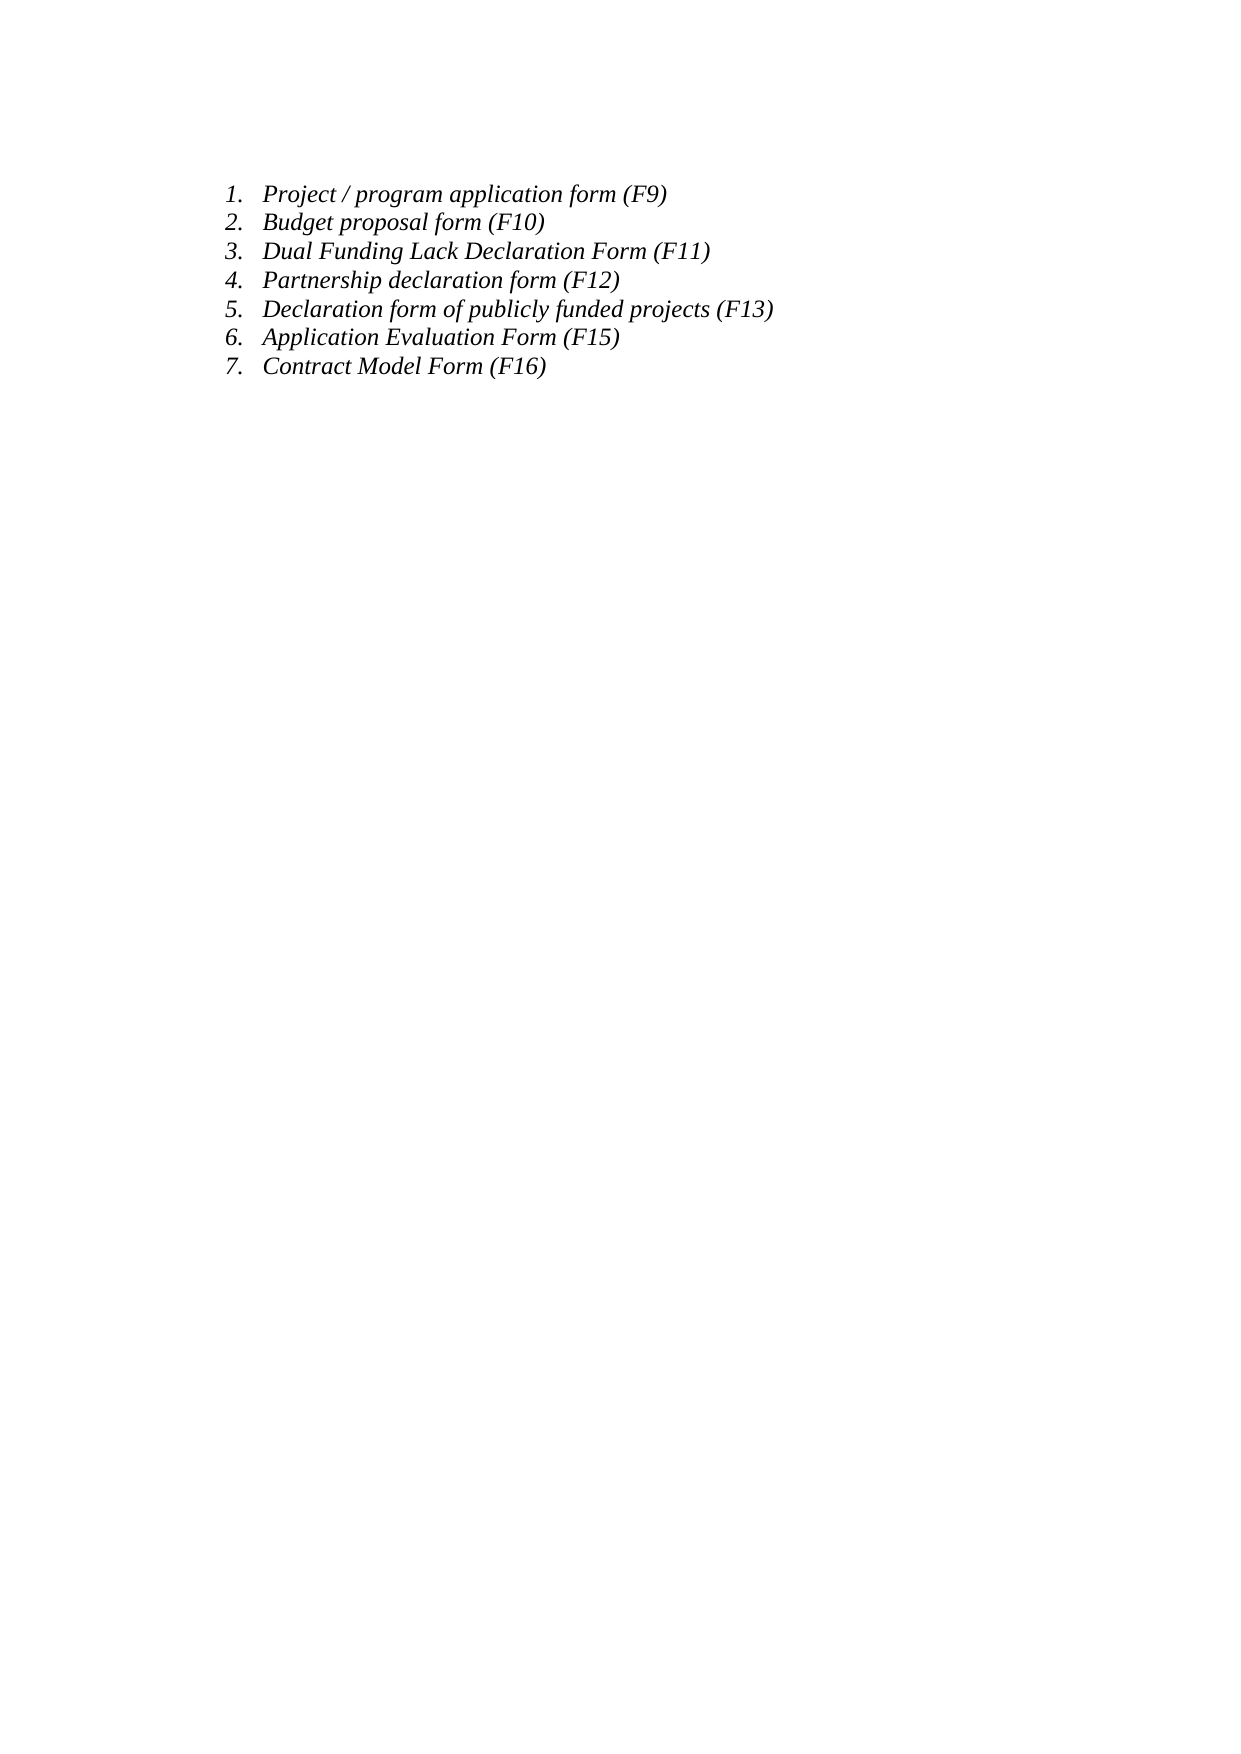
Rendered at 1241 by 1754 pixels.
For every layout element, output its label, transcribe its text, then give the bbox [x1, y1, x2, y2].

list Application Evaluation Form (F15) [225, 322, 1090, 351]
list Declaration form of publicly funded projects (F13) [225, 294, 1090, 322]
list Partnership declaration form (F12) [225, 265, 1090, 294]
list Project / program application form (F9) [225, 179, 1090, 207]
list Contract Model Form (F16) [225, 351, 1090, 380]
list Dual Funding Lack Declaration Form (F11) [225, 236, 1090, 265]
list Budget proposal form (F10) [225, 207, 1090, 236]
